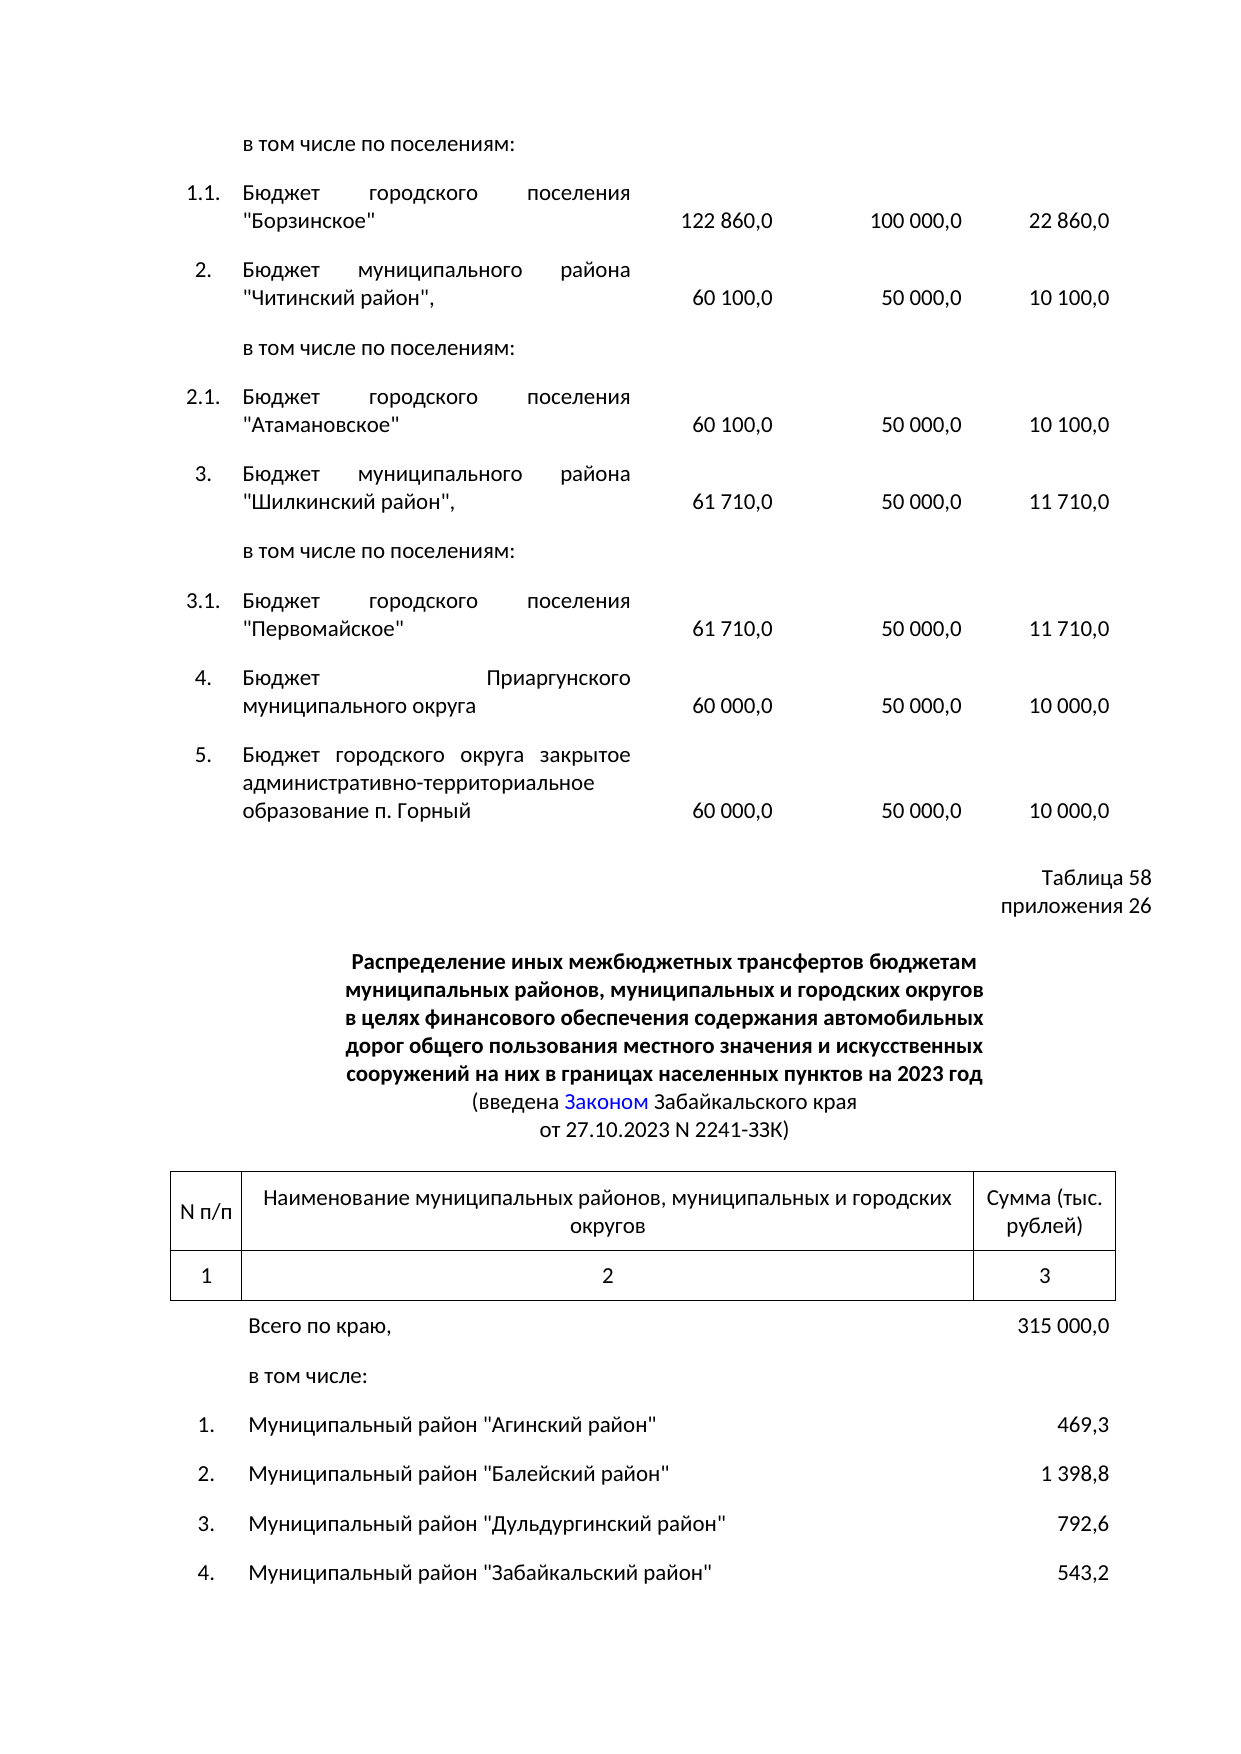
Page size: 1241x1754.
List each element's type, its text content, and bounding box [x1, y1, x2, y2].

title сооружений на них в границах населенных пунктов на 2023 год [177, 1059, 1152, 1087]
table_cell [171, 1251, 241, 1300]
title муниципальных районов, муниципальных и городских округов [177, 975, 1152, 1003]
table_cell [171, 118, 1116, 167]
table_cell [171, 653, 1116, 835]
title Распределение иных межбюджетных трансфертов бюджетам [177, 947, 1152, 975]
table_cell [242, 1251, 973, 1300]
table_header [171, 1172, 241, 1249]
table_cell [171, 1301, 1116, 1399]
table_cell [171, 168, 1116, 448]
title дорог общего пользования местного значения и искусственных [177, 1031, 1152, 1059]
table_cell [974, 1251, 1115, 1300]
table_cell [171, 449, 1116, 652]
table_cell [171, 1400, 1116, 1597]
title в целях финансового обеспечения содержания автомобильных [177, 1003, 1152, 1031]
text приложения 26 [177, 891, 1152, 919]
text Таблица 58 [177, 863, 1152, 891]
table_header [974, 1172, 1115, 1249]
text (введена Законом Забайкальского края [177, 1087, 1152, 1115]
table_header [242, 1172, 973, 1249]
text от 27.10.2023 N 2241-ЗЗК) [177, 1115, 1152, 1143]
